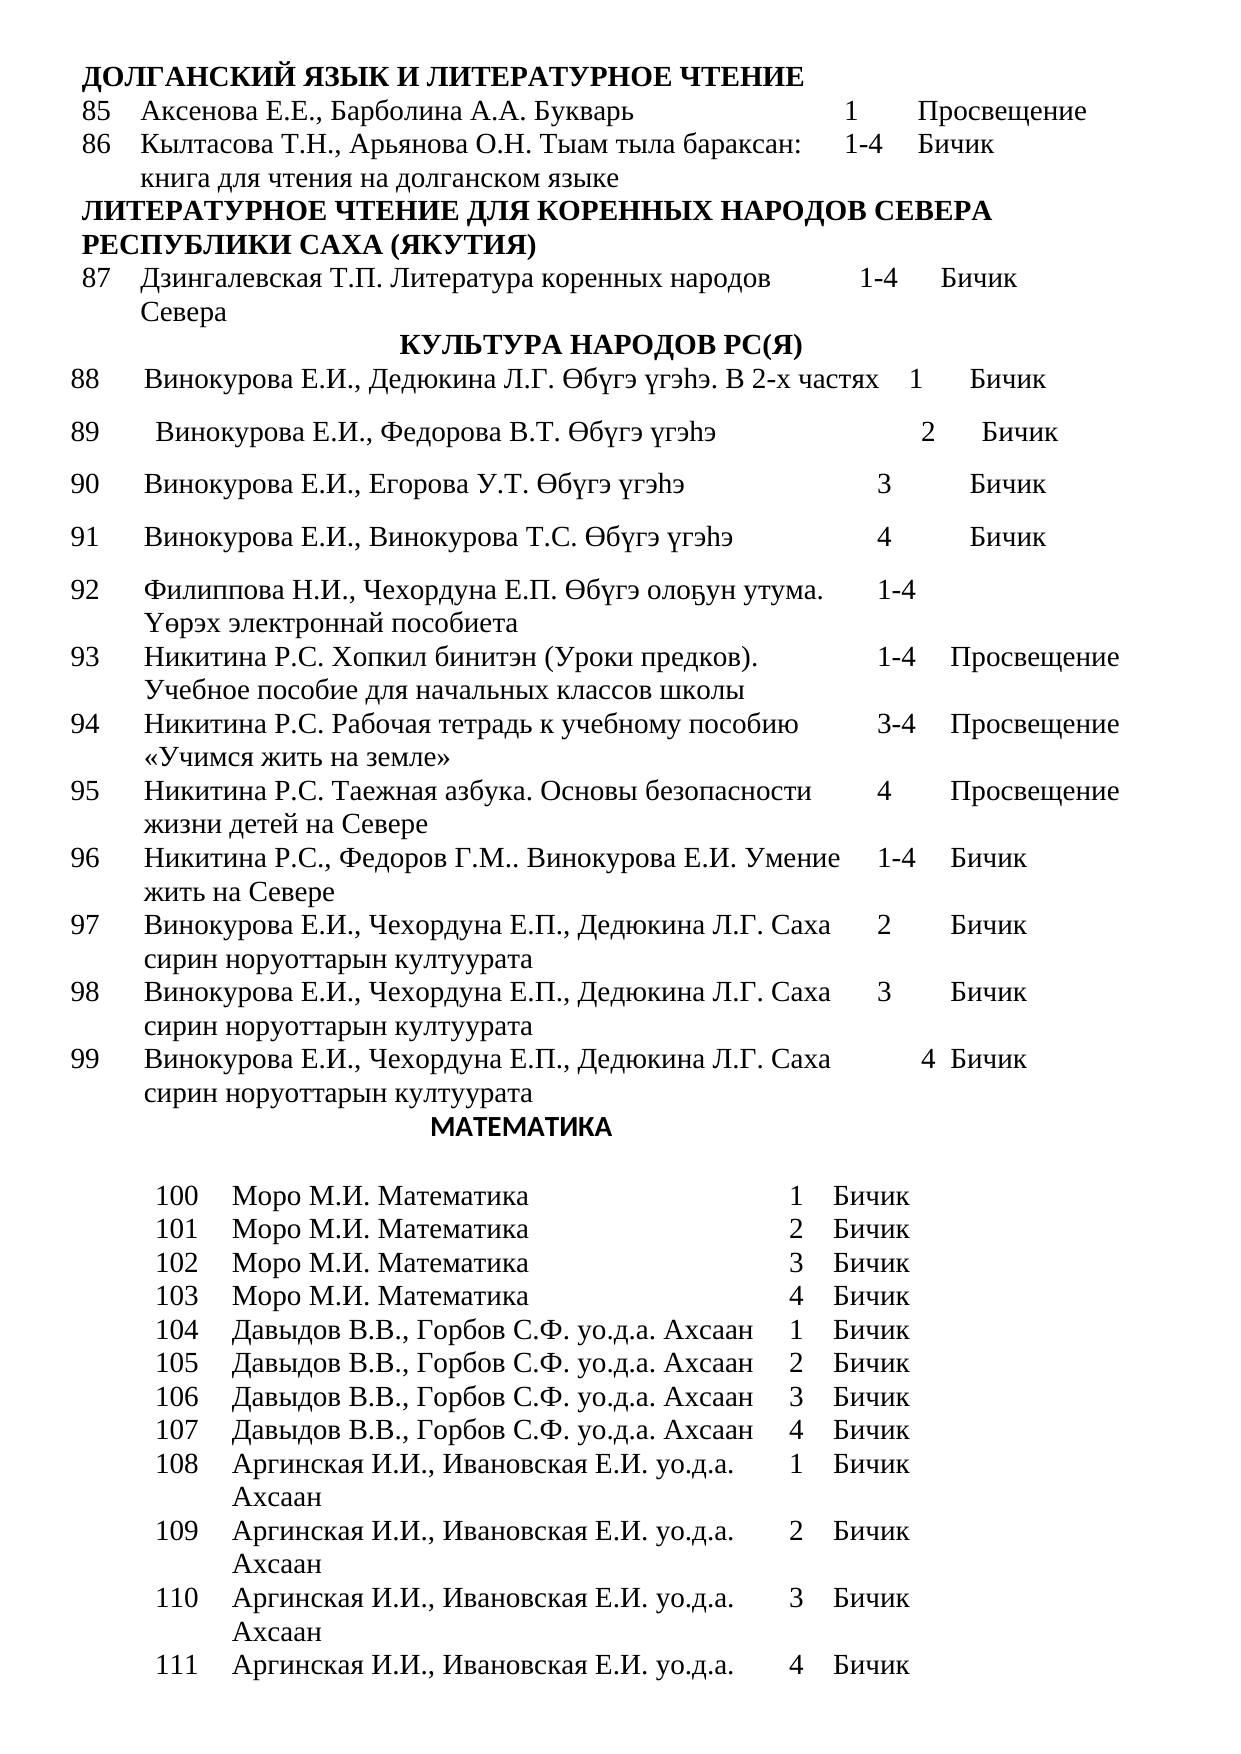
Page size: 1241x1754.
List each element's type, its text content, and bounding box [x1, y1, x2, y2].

table_cell Бичик [939, 1041, 1143, 1681]
table_cell 3-4 [866, 706, 939, 773]
table_cell 99 [59, 1041, 132, 1681]
table_cell 1-4 [866, 572, 939, 639]
table_cell Винокурова Е.И., Чехордуна Е.П., Дедюкина Л.Г. Саха сирин норуоттарын култуурата [132, 907, 866, 974]
table_cell 96 [59, 840, 132, 907]
table_cell Никитина Р.С. Таежная азбука. Основы безопасности жизни детей на Севере [132, 773, 866, 840]
table_cell Винокурова Е.И., Федорова В.Т. Өбүгэ үгэһэ [144, 414, 909, 466]
table_cell 1-4 [866, 639, 939, 706]
table_cell Бичик [939, 840, 1143, 907]
table_cell 4 [910, 1041, 939, 1681]
table_cell Просвещение [939, 639, 1143, 706]
table_cell 88 [59, 361, 132, 414]
table_cell Филиппова Н.И., Чехордуна Е.П. Өбүгэ олоҕун утума. Үөрэх электроннай пособиета [132, 572, 866, 639]
table_cell 91 [59, 519, 132, 572]
table_cell Никитина Р.С. Рабочая тетрадь к учебному пособию «Учимся жить на земле» [132, 706, 866, 773]
table_cell 90 [59, 466, 132, 519]
table_cell 89 [59, 414, 144, 466]
table_cell 2 [910, 414, 970, 466]
table_cell 3 [866, 466, 958, 519]
table_cell Бичик [970, 414, 1155, 466]
table_cell Винокурова Е.И., Дедюкина Л.Г. Өбүгэ үгэһэ. В 2-х частях [132, 361, 897, 414]
table_cell 97 [59, 907, 132, 974]
table_cell Просвещение [939, 773, 1143, 840]
table_cell Бичик [958, 466, 1143, 519]
table_cell 3 [866, 974, 939, 1041]
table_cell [132, 1041, 909, 1681]
table_cell Бичик [939, 974, 1143, 1041]
table_cell Бичик [939, 907, 1143, 974]
table_cell 95 [59, 773, 132, 840]
table_cell 1 [897, 361, 958, 414]
table_cell Бичик [958, 361, 1143, 414]
table_cell 4 [866, 519, 958, 572]
table_cell Винокурова Е.И., Чехордуна Е.П., Дедюкина Л.Г. Саха сирин норуоттарын култуурата [132, 974, 866, 1041]
table_cell Бичик [958, 519, 1143, 572]
table_cell 2 [866, 907, 939, 974]
table_cell Просвещение [939, 706, 1143, 773]
table_cell Никитина Р.С., Федоров Г.М.. Винокурова Е.И. Умение жить на Севере [132, 840, 866, 907]
table_cell 93 [59, 639, 132, 706]
table_cell 4 [866, 773, 939, 840]
table_cell Никитина Р.С. Хопкил бинитэн (Уроки предков). Учебное пособие для начальных классов школы [132, 639, 866, 706]
table_cell 94 [59, 706, 132, 773]
table_cell Винокурова Е.И., Егорова У.Т. Өбүгэ үгэһэ [132, 466, 866, 519]
table_cell 1-4 [866, 840, 939, 907]
table_cell 98 [59, 974, 132, 1041]
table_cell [59, 59, 1143, 361]
table_cell 92 [59, 572, 132, 639]
table_cell Винокурова Е.И., Винокурова Т.С. Өбүгэ үгэһэ [132, 519, 866, 572]
